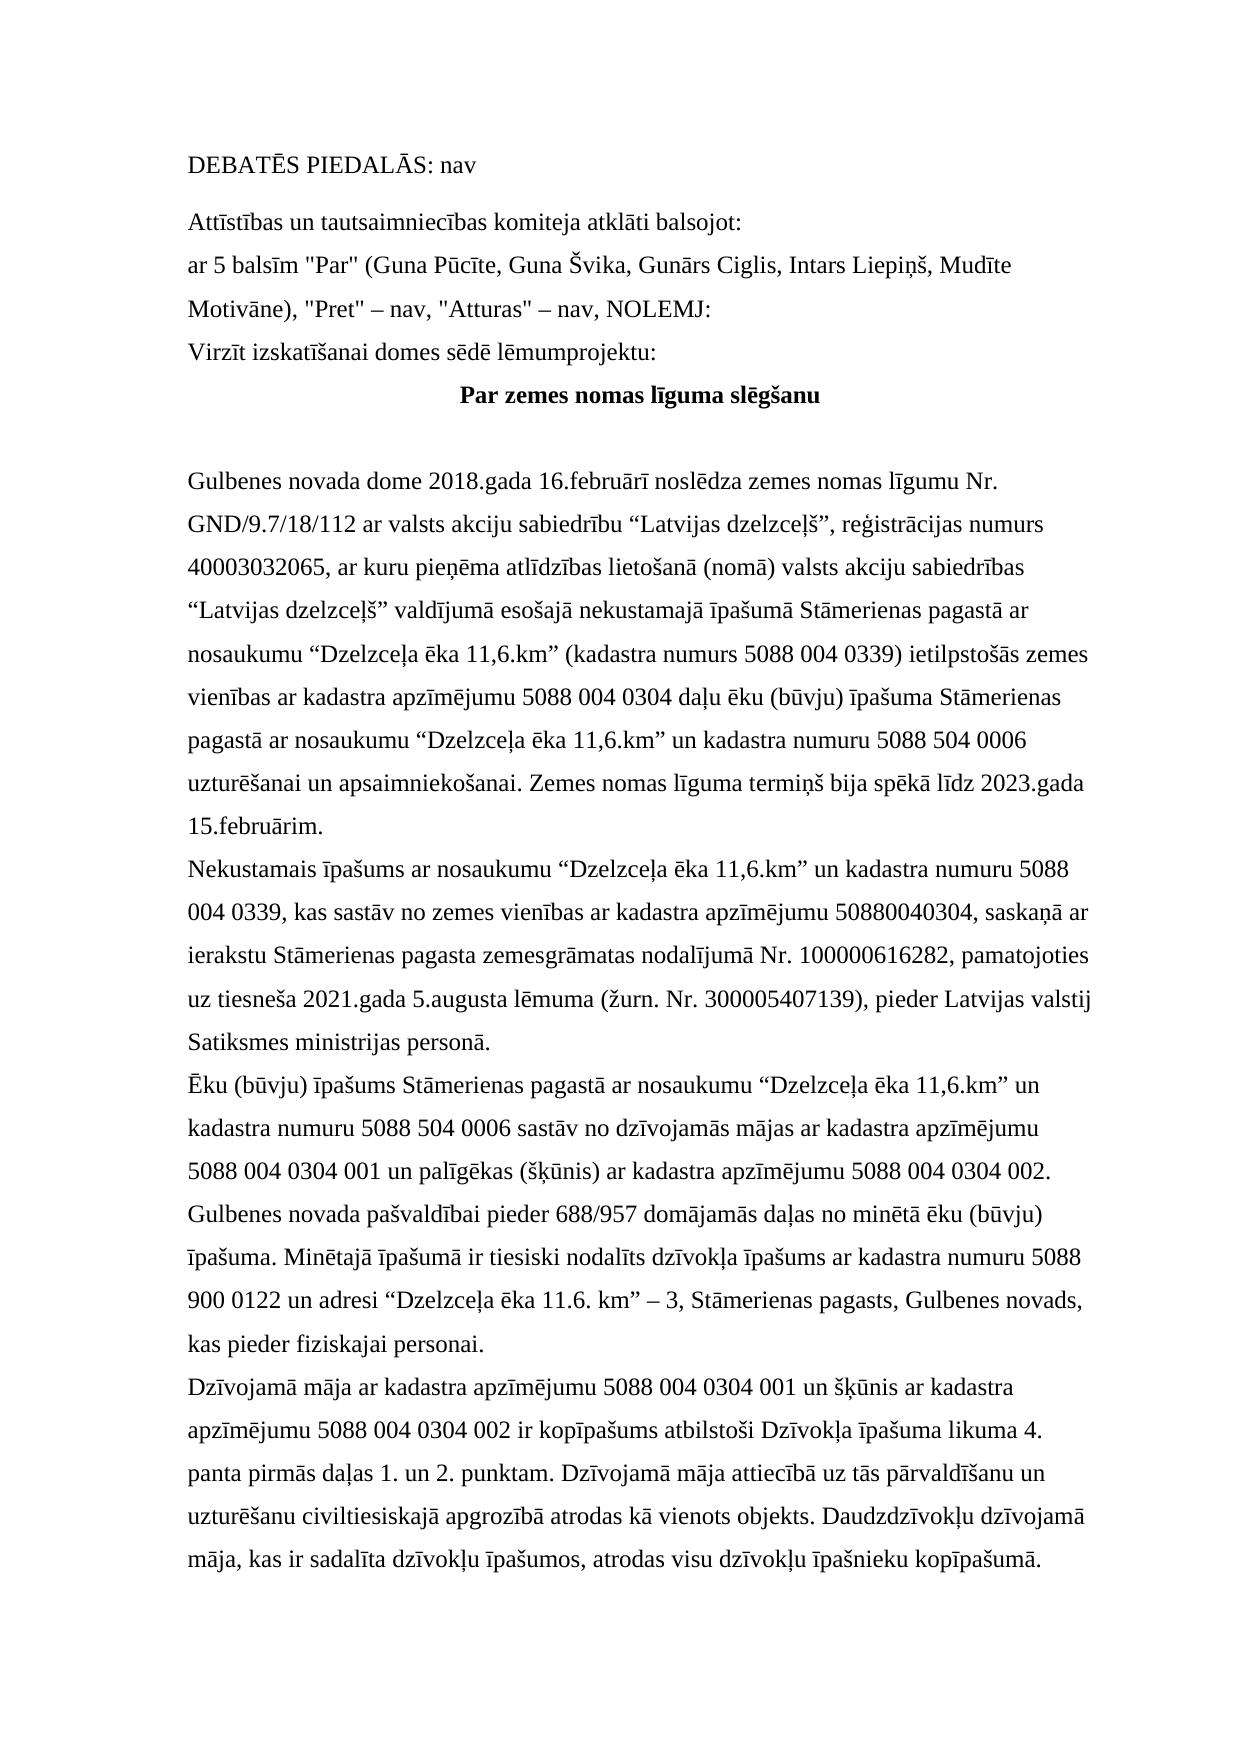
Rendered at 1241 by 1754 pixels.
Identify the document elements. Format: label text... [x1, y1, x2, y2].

text ar 5 balsīm "Par" (Guna Pūcīte, Guna Švika, Gunārs Ciglis, Intars Liepiņš, Mudīte Motivāne), "Pret" – nav, "Atturas" – nav, NOLEMJ: [187, 251, 1093, 322]
text Virzīt izskatīšanai domes sēdē lēmumprojektu: [187, 337, 1093, 366]
text Nekustamais īpašums ar nosaukumu “Dzelzceļa ēka 11,6.km” un kadastra numuru 5088 004 0339, kas sastāv no zemes vienības ar kadastra apzīmējumu 50880040304, saskaņā ar ierakstu Stāmerienas pagasta zemesgrāmatas nodalījumā Nr. 100000616282, pamatojoties uz tiesneša 2021.gada 5.augusta lēmuma (žurn. Nr. 300005407139), pieder Latvijas valstij Satiksmes ministrijas personā. [187, 854, 1093, 1056]
text Gulbenes novada dome 2018.gada 16.februārī noslēdza zemes nomas līgumu Nr. GND/9.7/18/112 ar valsts akciju sabiedrību “Latvijas dzelzceļš”, reģistrācijas numurs 40003032065, ar kuru pieņēma atlīdzības lietošanā (nomā) valsts akciju sabiedrības “Latvijas dzelzceļš” valdījumā esošajā nekustamajā īpašumā Stāmerienas pagastā ar nosaukumu “Dzelzceļa ēka 11,6.km” (kadastra numurs 5088 004 0339) ietilpstošās zemes vienības ar kadastra apzīmējumu 5088 004 0304 daļu ēku (būvju) īpašuma Stāmerienas pagastā ar nosaukumu “Dzelzceļa ēka 11,6.km” un kadastra numuru 5088 504 0006 uzturēšanai un apsaimniekošanai. Zemes nomas līguma termiņš bija spēkā līdz 2023.gada 15.februārim. [187, 466, 1093, 840]
text Attīstības un tautsaimniecības komiteja atklāti balsojot: [187, 207, 1093, 236]
text Par zemes nomas līguma slēgšanu [187, 380, 1093, 409]
text Ēku (būvju) īpašums Stāmerienas pagastā ar nosaukumu “Dzelzceļa ēka 11,6.km” un kadastra numuru 5088 504 0006 sastāv no dzīvojamās mājas ar kadastra apzīmējumu 5088 004 0304 001 un palīgēkas (šķūnis) ar kadastra apzīmējumu 5088 004 0304 002. Gulbenes novada pašvaldībai pieder 688/957 domājamās daļas no minētā ēku (būvju) īpašuma. Minētajā īpašumā ir tiesiski nodalīts dzīvokļa īpašums ar kadastra numuru 5088 900 0122 un adresi “Dzelzceļa ēka 11.6. km” – 3, Stāmerienas pagasts, Gulbenes novads, kas pieder fiziskajai personai. [187, 1070, 1093, 1357]
text DEBATĒS PIEDALĀS: nav [187, 150, 1093, 179]
text Dzīvojamā māja ar kadastra apzīmējumu 5088 004 0304 001 un šķūnis ar kadastra apzīmējumu 5088 004 0304 002 ir kopīpašums atbilstoši Dzīvokļa īpašuma likuma 4. panta pirmās daļas 1. un 2. punktam. Dzīvojamā māja attiecībā uz tās pārvaldīšanu un uzturēšanu civiltiesiskajā apgrozībā atrodas kā vienots objekts. Daudzdzīvokļu dzīvojamā māja, kas ir sadalīta dzīvokļu īpašumos, atrodas visu dzīvokļu īpašnieku kopīpašumā. [187, 1372, 1093, 1573]
